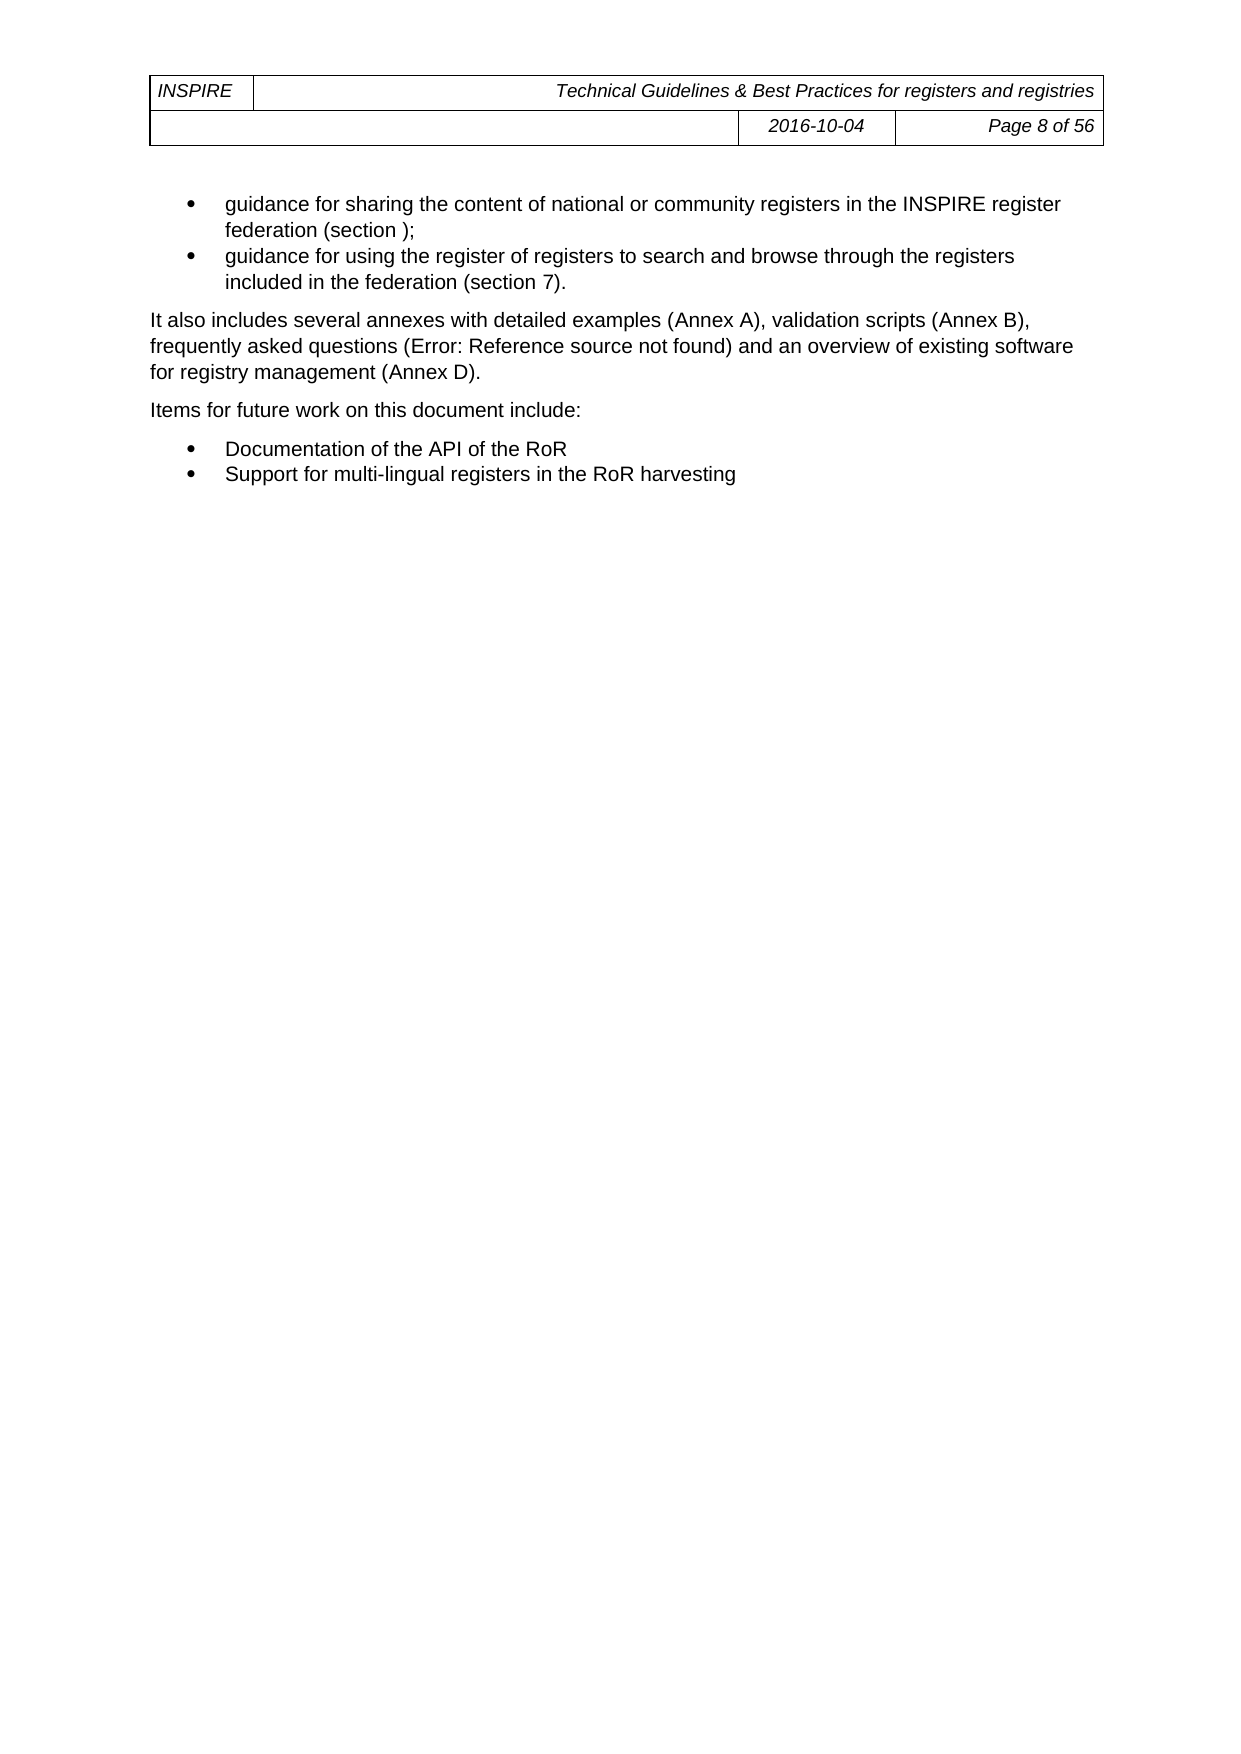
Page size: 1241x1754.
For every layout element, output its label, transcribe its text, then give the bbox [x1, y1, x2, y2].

list Documentation of the API of the RoR [187, 436, 1090, 460]
text Items for future work on this document include: [150, 398, 1090, 422]
list guidance for sharing the content of national or community registers in the INSPIRE register federation (section 6); [187, 192, 1090, 242]
list Support for multi-lingual registers in the RoR harvesting [187, 462, 1090, 486]
list guidance for using the register of registers to search and browse through the registers included in the federation (section 7). [187, 244, 1090, 294]
